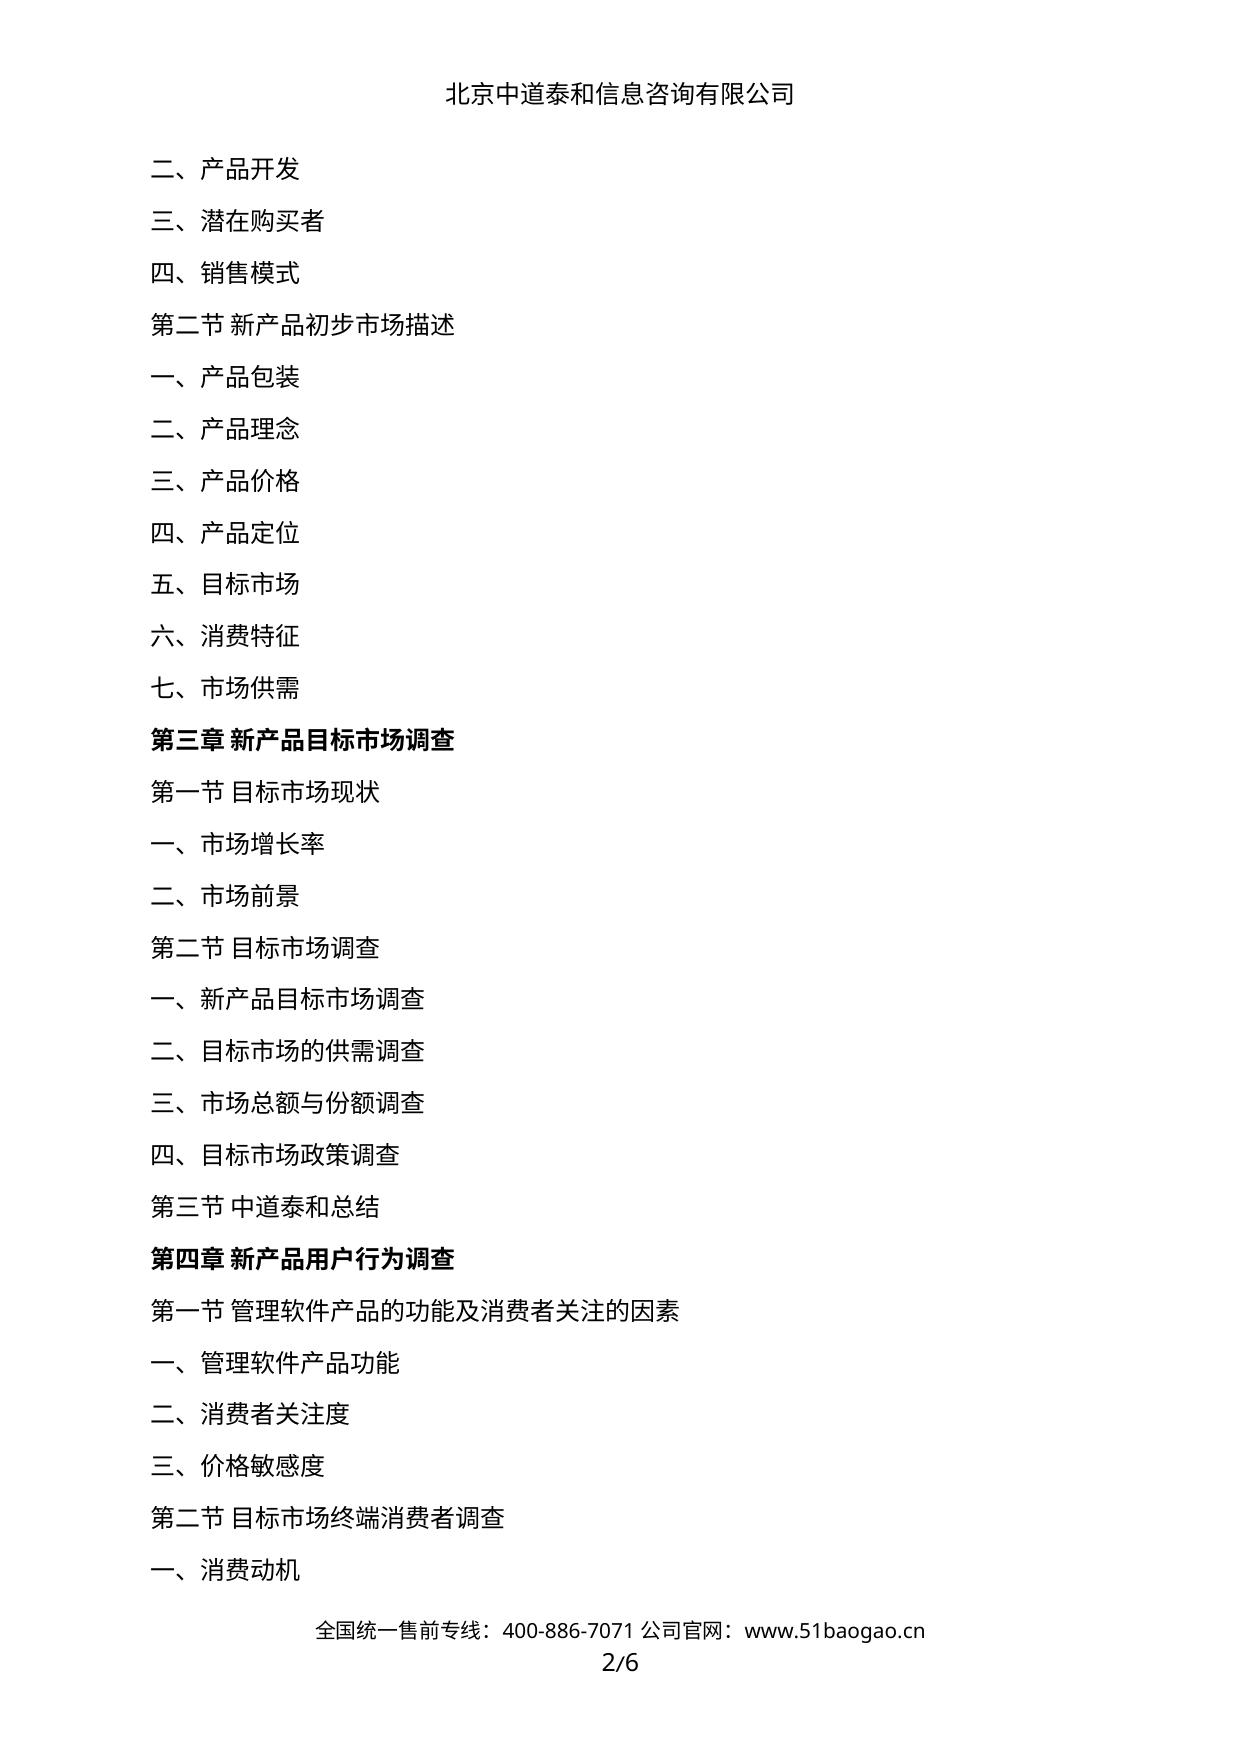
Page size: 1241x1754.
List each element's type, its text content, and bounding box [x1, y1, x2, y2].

text 四、目标市场政策调查 [150, 1136, 1090, 1172]
text 二、消费者关注度 [150, 1395, 1090, 1431]
text 第四章 新产品用户行为调查 [150, 1239, 1090, 1276]
text 第一节 管理软件产品的功能及消费者关注的因素 [150, 1291, 1090, 1327]
text 三、潜在购买者 [150, 202, 1090, 238]
text 一、市场增长率 [150, 824, 1090, 861]
text 三、市场总额与份额调查 [150, 1084, 1090, 1120]
text 四、销售模式 [150, 254, 1090, 290]
text 二、目标市场的供需调查 [150, 1032, 1090, 1068]
text 二、产品理念 [150, 409, 1090, 446]
text 第二节 目标市场调查 [150, 928, 1090, 964]
text 一、产品包装 [150, 357, 1090, 394]
text 一、消费动机 [150, 1551, 1090, 1587]
text 三、产品价格 [150, 461, 1090, 497]
text 第二节 目标市场终端消费者调查 [150, 1499, 1090, 1535]
text 四、产品定位 [150, 513, 1090, 549]
text 三、价格敏感度 [150, 1447, 1090, 1483]
text 二、产品开发 [150, 150, 1090, 186]
text 一、新产品目标市场调查 [150, 980, 1090, 1016]
text 第三章 新产品目标市场调查 [150, 721, 1090, 757]
text 七、市场供需 [150, 669, 1090, 705]
text 六、消费特征 [150, 617, 1090, 653]
text 一、管理软件产品功能 [150, 1343, 1090, 1379]
text 第三节 中道泰和总结 [150, 1187, 1090, 1224]
text 二、市场前景 [150, 876, 1090, 912]
text 第一节 目标市场现状 [150, 772, 1090, 809]
text 第二节 新产品初步市场描述 [150, 306, 1090, 342]
text 五、目标市场 [150, 565, 1090, 601]
